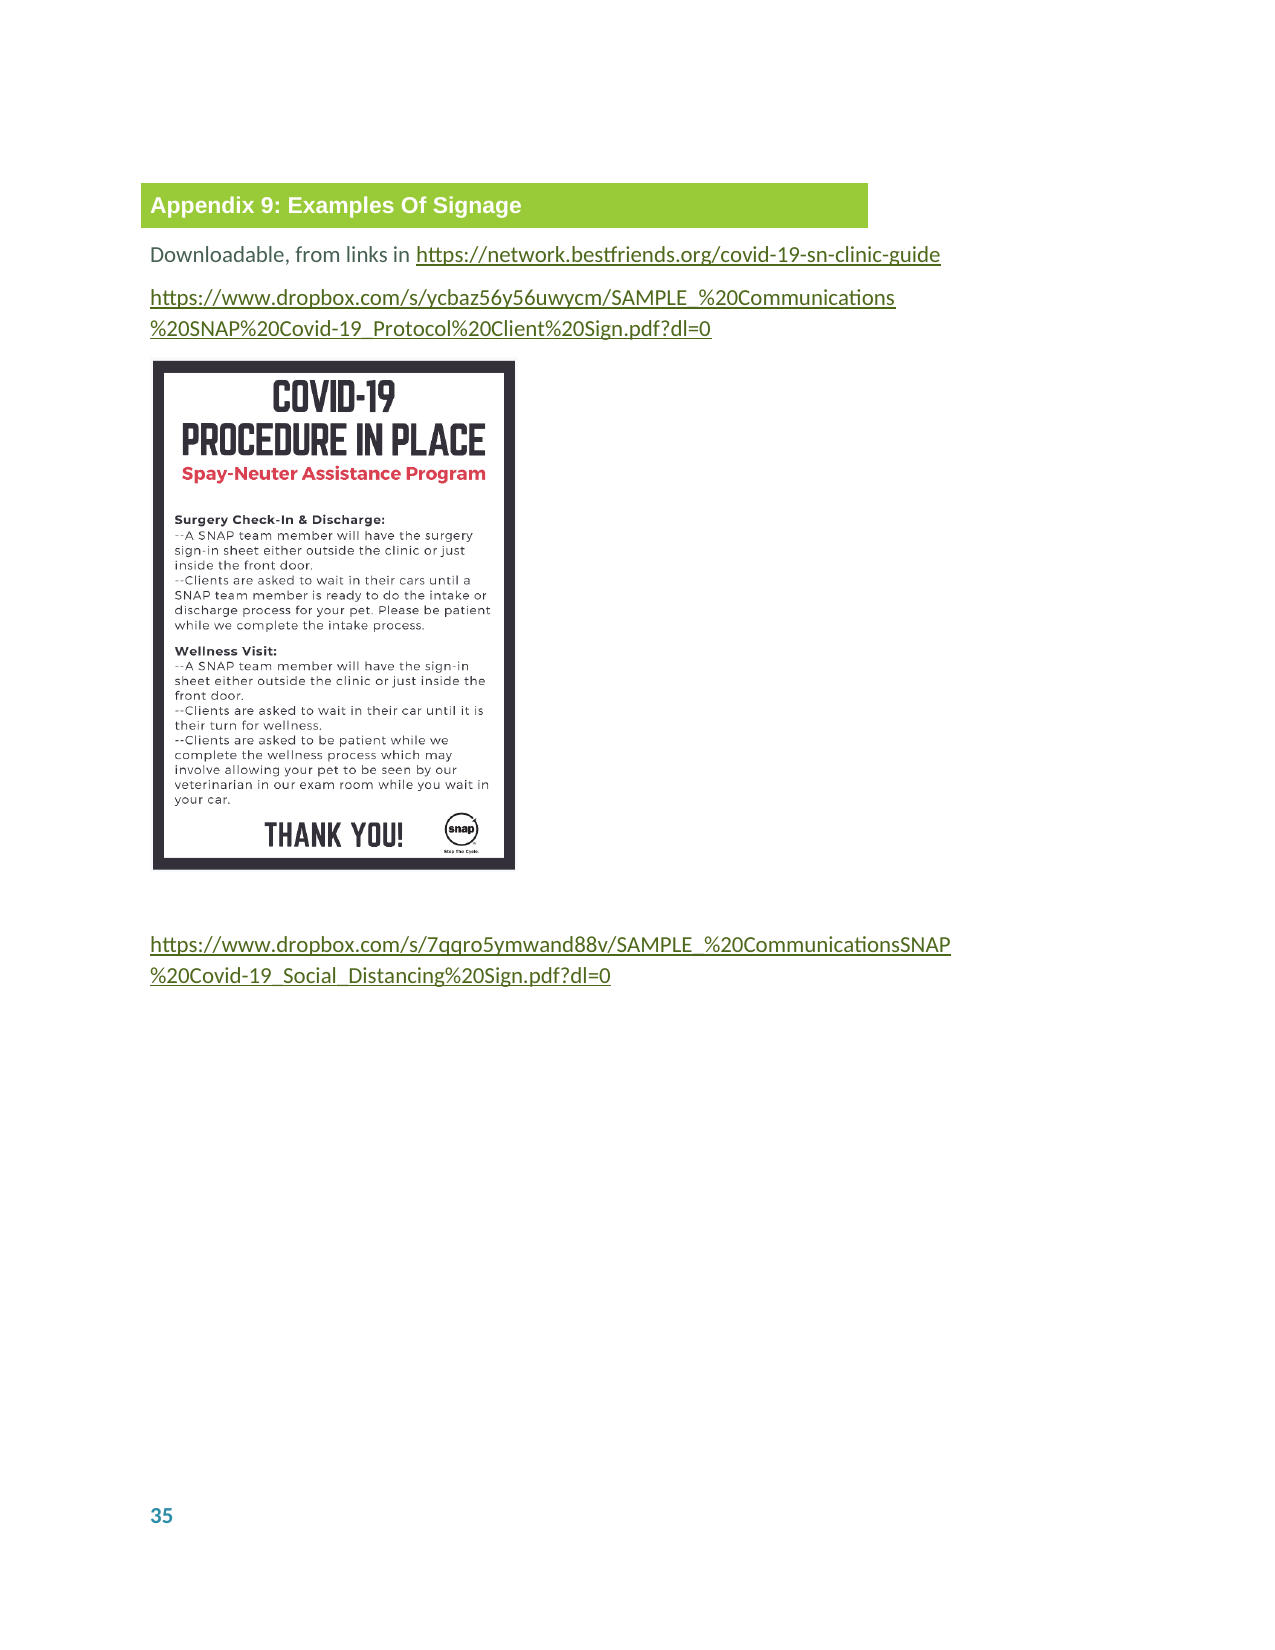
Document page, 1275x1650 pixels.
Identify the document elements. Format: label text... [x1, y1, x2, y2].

text https://www.dropbox.com/s/7qqro5ymwand88v/SAMPLE_%20CommunicationsSNAP%20Covid-19_Social_Distancing%20Sign.pdf?dl=0 [150, 930, 980, 989]
text https://www.dropbox.com/s/ycbaz56y56uwycm/SAMPLE_%20Communications%20SNAP%20Covid-19_Protocol%20Client%20Sign.pdf?dl=0 [150, 283, 980, 342]
picture [150, 357, 518, 872]
text Downloadable, from links in https://network.bestfriends.org/covid-19-sn-clinic-guide [150, 240, 980, 268]
subtitle Appendix 9: Examples Of Signage [142, 184, 867, 227]
